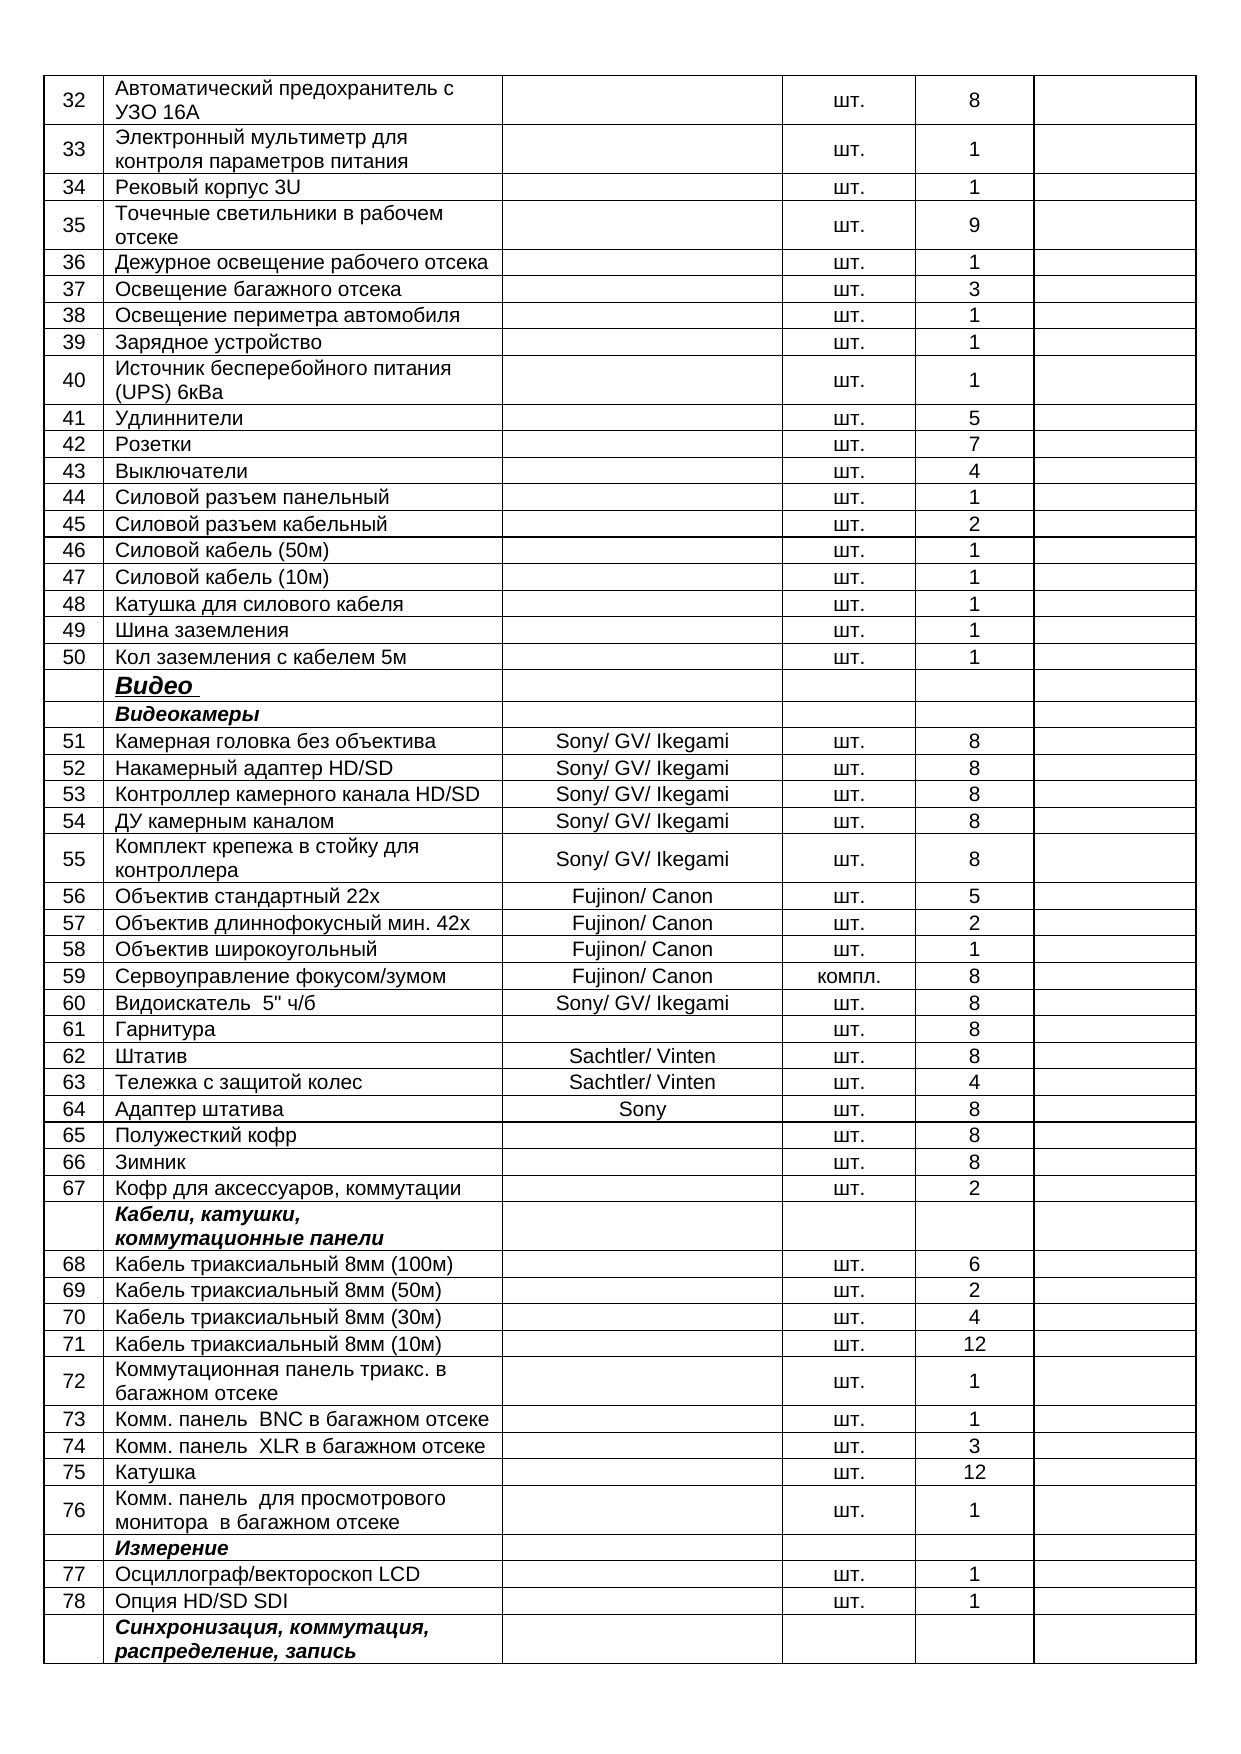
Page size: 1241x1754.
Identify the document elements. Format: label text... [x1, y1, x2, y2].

table_cell шт. [783, 1486, 915, 1534]
table_cell 59 [45, 963, 103, 988]
table_cell [503, 329, 782, 355]
table_cell Видеокамеры [104, 702, 502, 727]
table_cell [1035, 564, 1195, 589]
table_cell 1 [916, 617, 1033, 643]
table_cell Катушка для силового кабеля [104, 591, 502, 616]
table_cell [503, 1588, 782, 1613]
table_cell Автоматический предохранитель с УЗО 16А [104, 76, 502, 124]
table_cell [916, 1202, 1033, 1250]
table_cell 58 [45, 936, 103, 962]
table_cell шт. [783, 329, 915, 355]
table_cell Тележка с защитой колес [104, 1069, 502, 1095]
table_cell Полужесткий кофр [104, 1123, 502, 1148]
table_cell [503, 1304, 782, 1330]
table_cell [783, 1615, 915, 1662]
table_cell 40 [45, 356, 103, 404]
table_cell Sony/ GV/ Ikegami [503, 834, 782, 882]
table_cell [503, 276, 782, 302]
table_cell шт. [783, 781, 915, 807]
table_cell [1035, 276, 1195, 302]
table_cell [1035, 1561, 1195, 1587]
table_cell шт. [783, 1459, 915, 1485]
table_cell шт. [783, 564, 915, 589]
table_cell [1035, 431, 1195, 457]
table_cell 8 [916, 808, 1033, 833]
table_cell [783, 670, 915, 701]
table_cell Опция HD/SD SDI [104, 1588, 502, 1613]
table_cell Fujinon/ Canon [503, 910, 782, 935]
table_cell [45, 1202, 103, 1250]
table_cell Розетки [104, 431, 502, 457]
table_cell шт. [783, 1433, 915, 1458]
table_cell 1 [916, 591, 1033, 616]
table_cell 50 [45, 644, 103, 669]
table_cell Силовой разъем панельный [104, 484, 502, 510]
table_cell 39 [45, 329, 103, 355]
table_cell Кол заземления с кабелем 5м [104, 644, 502, 669]
table_cell [503, 201, 782, 248]
table_cell [916, 670, 1033, 701]
table_cell 69 [45, 1278, 103, 1303]
table_cell [503, 670, 782, 701]
table_cell Освещение багажного отсека [104, 276, 502, 302]
table_cell [1035, 936, 1195, 962]
table_cell шт. [783, 1096, 915, 1121]
table_cell 8 [916, 963, 1033, 988]
table_cell [1035, 1535, 1195, 1560]
table_cell Fujinon/ Canon [503, 963, 782, 988]
table_cell 48 [45, 591, 103, 616]
table_cell [1035, 1406, 1195, 1432]
table_cell Кофр для аксессуаров, коммутации [104, 1176, 502, 1201]
table_cell [503, 1331, 782, 1356]
table_cell 3 [916, 276, 1033, 302]
table_cell 1 [916, 125, 1033, 173]
table_cell 1 [916, 644, 1033, 669]
table_cell шт. [783, 883, 915, 909]
table_cell 1 [916, 936, 1033, 962]
table_cell 2 [916, 1176, 1033, 1201]
table_cell Точечные светильники в рабочем отсеке [104, 201, 502, 248]
table_cell 57 [45, 910, 103, 935]
table_cell шт. [783, 834, 915, 882]
table_cell 1 [916, 484, 1033, 510]
table_cell [503, 617, 782, 643]
table_cell [503, 1433, 782, 1458]
table_cell [783, 702, 915, 727]
table_cell 1 [916, 303, 1033, 328]
table_cell Адаптер штатива [104, 1096, 502, 1121]
table_cell [1035, 125, 1195, 173]
table_cell 1 [916, 1357, 1033, 1405]
table_cell Объектив широкоугольный [104, 936, 502, 962]
table_cell шт. [783, 1069, 915, 1095]
table_cell Силовой кабель (10м) [104, 564, 502, 589]
table_cell [1035, 1304, 1195, 1330]
table_cell шт. [783, 1251, 915, 1277]
table_cell Гарнитура [104, 1016, 502, 1042]
table_cell 1 [916, 356, 1033, 404]
table_cell Зимник [104, 1149, 502, 1174]
table_cell [1035, 1331, 1195, 1356]
table_cell [503, 1406, 782, 1432]
table_cell [1035, 1176, 1195, 1201]
table_cell [503, 484, 782, 510]
table_cell [1035, 511, 1195, 536]
table_cell [1035, 484, 1195, 510]
table_cell Дежурное освещение рабочего отсека [104, 250, 502, 275]
table_cell 2 [916, 910, 1033, 935]
table_cell шт. [783, 511, 915, 536]
table_cell Синхронизация, коммутация, распределение, запись [104, 1615, 502, 1662]
table_cell [503, 1615, 782, 1662]
table_cell 75 [45, 1459, 103, 1485]
table_cell [1035, 834, 1195, 882]
table_cell [503, 405, 782, 430]
table_cell Sony/ GV/ Ikegami [503, 990, 782, 1015]
table_cell 8 [916, 781, 1033, 807]
table_cell [1035, 1251, 1195, 1277]
table_cell Выключатели [104, 458, 502, 483]
table_cell 49 [45, 617, 103, 643]
table_cell [503, 1123, 782, 1148]
table_cell шт. [783, 1016, 915, 1042]
table_cell Sony/ GV/ Ikegami [503, 808, 782, 833]
table_cell 5 [916, 405, 1033, 430]
table_cell Комм. панель для просмотрового монитора в багажном отсеке [104, 1486, 502, 1534]
table_cell Удлиннители [104, 405, 502, 430]
table_cell ДУ камерным каналом [104, 808, 502, 833]
table_cell [503, 644, 782, 669]
table_cell Зарядное устройство [104, 329, 502, 355]
table_cell шт. [783, 728, 915, 754]
table_cell Измерение [104, 1535, 502, 1560]
table_cell [1035, 1357, 1195, 1405]
table_cell 54 [45, 808, 103, 833]
table_cell Sachtler/ Vinten [503, 1043, 782, 1068]
table_cell [1035, 303, 1195, 328]
table_cell 8 [916, 990, 1033, 1015]
table_cell Кабель триаксиальный 8мм (30м) [104, 1304, 502, 1330]
table_cell 77 [45, 1561, 103, 1587]
table_cell шт. [783, 936, 915, 962]
table_cell Sony/ GV/ Ikegami [503, 781, 782, 807]
table_cell шт. [783, 1406, 915, 1432]
table_cell Комм. панель XLR в багажном отсеке [104, 1433, 502, 1458]
table_cell Видео [104, 670, 502, 701]
table_cell 2 [916, 511, 1033, 536]
table_cell 1 [916, 174, 1033, 199]
table_cell [1035, 617, 1195, 643]
table_cell Сервоуправление фокусом/зумом [104, 963, 502, 988]
table_cell шт. [783, 125, 915, 173]
table_cell [1035, 1433, 1195, 1458]
table_cell Sony/ GV/ Ikegami [503, 755, 782, 780]
table_cell [916, 1615, 1033, 1662]
table_cell 67 [45, 1176, 103, 1201]
table_cell Камерная головка без объектива [104, 728, 502, 754]
table_cell 73 [45, 1406, 103, 1432]
table_cell [503, 431, 782, 457]
table_cell Объектив стандартный 22х [104, 883, 502, 909]
table_cell [1035, 329, 1195, 355]
table_cell шт. [783, 990, 915, 1015]
table_cell [1035, 728, 1195, 754]
table_cell шт. [783, 356, 915, 404]
table_cell 64 [45, 1096, 103, 1121]
table_cell [503, 1149, 782, 1174]
table_cell Комплект крепежа в стойку для контроллера [104, 834, 502, 882]
table_cell шт. [783, 1123, 915, 1148]
table_cell шт. [783, 76, 915, 124]
table_cell Накамерный адаптер HD/SD [104, 755, 502, 780]
table_cell [1035, 781, 1195, 807]
table_cell Fujinon/ Canon [503, 883, 782, 909]
table_cell 9 [916, 201, 1033, 248]
table_cell 63 [45, 1069, 103, 1095]
table_cell Силовой разъем кабельный [104, 511, 502, 536]
table_cell 53 [45, 781, 103, 807]
table_cell [503, 1278, 782, 1303]
table_cell 71 [45, 1331, 103, 1356]
table_cell 60 [45, 990, 103, 1015]
table_cell 8 [916, 1016, 1033, 1042]
table_cell Коммутационная панель триакс. в багажном отсеке [104, 1357, 502, 1405]
table_cell 1 [916, 1486, 1033, 1534]
table_cell [503, 458, 782, 483]
table_cell шт. [783, 1588, 915, 1613]
table_cell шт. [783, 458, 915, 483]
table_cell [503, 76, 782, 124]
table_cell [1035, 702, 1195, 727]
table_cell 8 [916, 728, 1033, 754]
table_cell 55 [45, 834, 103, 882]
table_cell 8 [916, 755, 1033, 780]
table_cell [1035, 963, 1195, 988]
table_cell Штатив [104, 1043, 502, 1068]
table_cell шт. [783, 1149, 915, 1174]
table_cell [1035, 201, 1195, 248]
table_cell 76 [45, 1486, 103, 1534]
table_cell [1035, 670, 1195, 701]
table_cell шт. [783, 1357, 915, 1405]
table_cell 33 [45, 125, 103, 173]
table_cell 1 [916, 538, 1033, 563]
table_cell [503, 1561, 782, 1587]
table_cell [503, 591, 782, 616]
table_cell [503, 1251, 782, 1277]
table_cell 1 [916, 329, 1033, 355]
table_cell [1035, 644, 1195, 669]
table_cell [503, 356, 782, 404]
table_cell [1035, 76, 1195, 124]
table_cell 3 [916, 1433, 1033, 1458]
table_cell Комм. панель BNC в багажном отсеке [104, 1406, 502, 1432]
table_cell Силовой кабель (50м) [104, 538, 502, 563]
table_cell [1035, 538, 1195, 563]
table_cell [1035, 1486, 1195, 1534]
table_cell [503, 303, 782, 328]
table_cell [783, 1202, 915, 1250]
table_cell шт. [783, 1043, 915, 1068]
table_cell [45, 702, 103, 727]
table_cell шт. [783, 405, 915, 430]
table_cell 4 [916, 1304, 1033, 1330]
table_cell [45, 1615, 103, 1662]
table_cell шт. [783, 1304, 915, 1330]
table_cell шт. [783, 910, 915, 935]
table_cell 45 [45, 511, 103, 536]
table_cell 68 [45, 1251, 103, 1277]
table_cell 4 [916, 1069, 1033, 1095]
table_cell [503, 1016, 782, 1042]
table_cell [1035, 883, 1195, 909]
table_cell Кабели, катушки, коммутационные панели [104, 1202, 502, 1250]
table_cell 42 [45, 431, 103, 457]
table_cell 34 [45, 174, 103, 199]
table_cell [916, 1535, 1033, 1560]
table_cell шт. [783, 538, 915, 563]
table_cell Электронный мультиметр для контроля параметров питания [104, 125, 502, 173]
table_cell шт. [783, 174, 915, 199]
table_cell Шина заземления [104, 617, 502, 643]
table_cell 38 [45, 303, 103, 328]
table_cell 6 [916, 1251, 1033, 1277]
table_cell 74 [45, 1433, 103, 1458]
table_cell 1 [916, 1561, 1033, 1587]
table_cell 72 [45, 1357, 103, 1405]
table_cell 61 [45, 1016, 103, 1042]
table_cell Осциллограф/вектороскоп LCD [104, 1561, 502, 1587]
table_cell [503, 1486, 782, 1534]
table_cell [503, 250, 782, 275]
table_cell 12 [916, 1331, 1033, 1356]
table_cell шт. [783, 1176, 915, 1201]
table_cell Sony [503, 1096, 782, 1121]
table_cell 56 [45, 883, 103, 909]
table_cell [45, 670, 103, 701]
table_cell 8 [916, 834, 1033, 882]
table_cell 1 [916, 1588, 1033, 1613]
table_cell 36 [45, 250, 103, 275]
table_cell [1035, 1096, 1195, 1121]
table_cell Катушка [104, 1459, 502, 1485]
table_cell [1035, 808, 1195, 833]
table_cell Кабель триаксиальный 8мм (100м) [104, 1251, 502, 1277]
table_cell шт. [783, 1331, 915, 1356]
table_cell Кабель триаксиальный 8мм (50м) [104, 1278, 502, 1303]
table_cell [916, 702, 1033, 727]
table_cell шт. [783, 644, 915, 669]
table_cell [1035, 910, 1195, 935]
table_cell 7 [916, 431, 1033, 457]
table_cell 8 [916, 1123, 1033, 1148]
table_cell 8 [916, 76, 1033, 124]
table_cell Источник бесперебойного питания (UPS) 6кВа [104, 356, 502, 404]
table_cell 2 [916, 1278, 1033, 1303]
table_cell [1035, 356, 1195, 404]
table_cell 5 [916, 883, 1033, 909]
table_cell [503, 538, 782, 563]
table_cell шт. [783, 303, 915, 328]
table_cell Контроллер камерного канала HD/SD [104, 781, 502, 807]
table_cell Sony/ GV/ Ikegami [503, 728, 782, 754]
table_cell Рековый корпус 3U [104, 174, 502, 199]
table_cell шт. [783, 484, 915, 510]
table_cell шт. [783, 276, 915, 302]
table_cell [1035, 250, 1195, 275]
table_cell [1035, 458, 1195, 483]
table_cell 8 [916, 1149, 1033, 1174]
table_cell 4 [916, 458, 1033, 483]
table_cell 65 [45, 1123, 103, 1148]
table_cell 46 [45, 538, 103, 563]
table_cell [503, 702, 782, 727]
table_cell [1035, 591, 1195, 616]
table_cell 51 [45, 728, 103, 754]
table_cell [783, 1535, 915, 1560]
table_cell 41 [45, 405, 103, 430]
table_cell 1 [916, 250, 1033, 275]
table_cell шт. [783, 617, 915, 643]
table_cell [1035, 174, 1195, 199]
table_cell 8 [916, 1043, 1033, 1068]
table_cell [503, 1176, 782, 1201]
table_cell [1035, 990, 1195, 1015]
table_cell [1035, 405, 1195, 430]
table_cell [503, 125, 782, 173]
table_cell Объектив длиннофокусный мин. 42х [104, 910, 502, 935]
table_cell шт. [783, 1561, 915, 1587]
table_cell Sachtler/ Vinten [503, 1069, 782, 1095]
table_cell [503, 174, 782, 199]
table_cell [503, 1459, 782, 1485]
table_cell шт. [783, 1278, 915, 1303]
table_cell [503, 564, 782, 589]
table_cell шт. [783, 250, 915, 275]
table_cell [45, 1535, 103, 1560]
table_cell 62 [45, 1043, 103, 1068]
table_cell 70 [45, 1304, 103, 1330]
table_cell [503, 1535, 782, 1560]
table_cell 44 [45, 484, 103, 510]
table_cell 8 [916, 1096, 1033, 1121]
table_cell Fujinon/ Canon [503, 936, 782, 962]
table_cell 37 [45, 276, 103, 302]
table_cell 32 [45, 76, 103, 124]
table_cell 35 [45, 201, 103, 248]
table_cell [1035, 1202, 1195, 1250]
table_cell 43 [45, 458, 103, 483]
table_cell [1035, 1149, 1195, 1174]
table_cell [1035, 1043, 1195, 1068]
table_cell [1035, 755, 1195, 780]
table_cell Освещение периметра автомобиля [104, 303, 502, 328]
table_cell 12 [916, 1459, 1033, 1485]
table_cell шт. [783, 201, 915, 248]
table_cell компл. [783, 963, 915, 988]
table_cell Кабель триаксиальный 8мм (10м) [104, 1331, 502, 1356]
table_cell [1035, 1123, 1195, 1148]
table_cell шт. [783, 755, 915, 780]
table_cell [1035, 1615, 1195, 1662]
table_cell 66 [45, 1149, 103, 1174]
table_cell 1 [916, 564, 1033, 589]
table_cell 52 [45, 755, 103, 780]
table_cell [1035, 1588, 1195, 1613]
table_cell шт. [783, 431, 915, 457]
table_cell [1035, 1016, 1195, 1042]
table_cell [503, 1202, 782, 1250]
table_cell 1 [916, 1406, 1033, 1432]
table_cell [503, 511, 782, 536]
table_cell шт. [783, 808, 915, 833]
table_cell [1035, 1069, 1195, 1095]
table_cell шт. [783, 591, 915, 616]
table_cell 47 [45, 564, 103, 589]
table_cell [503, 1357, 782, 1405]
table_cell Видоискатель 5" ч/б [104, 990, 502, 1015]
table_cell [1035, 1459, 1195, 1485]
table_cell [1035, 1278, 1195, 1303]
table_cell 78 [45, 1588, 103, 1613]
